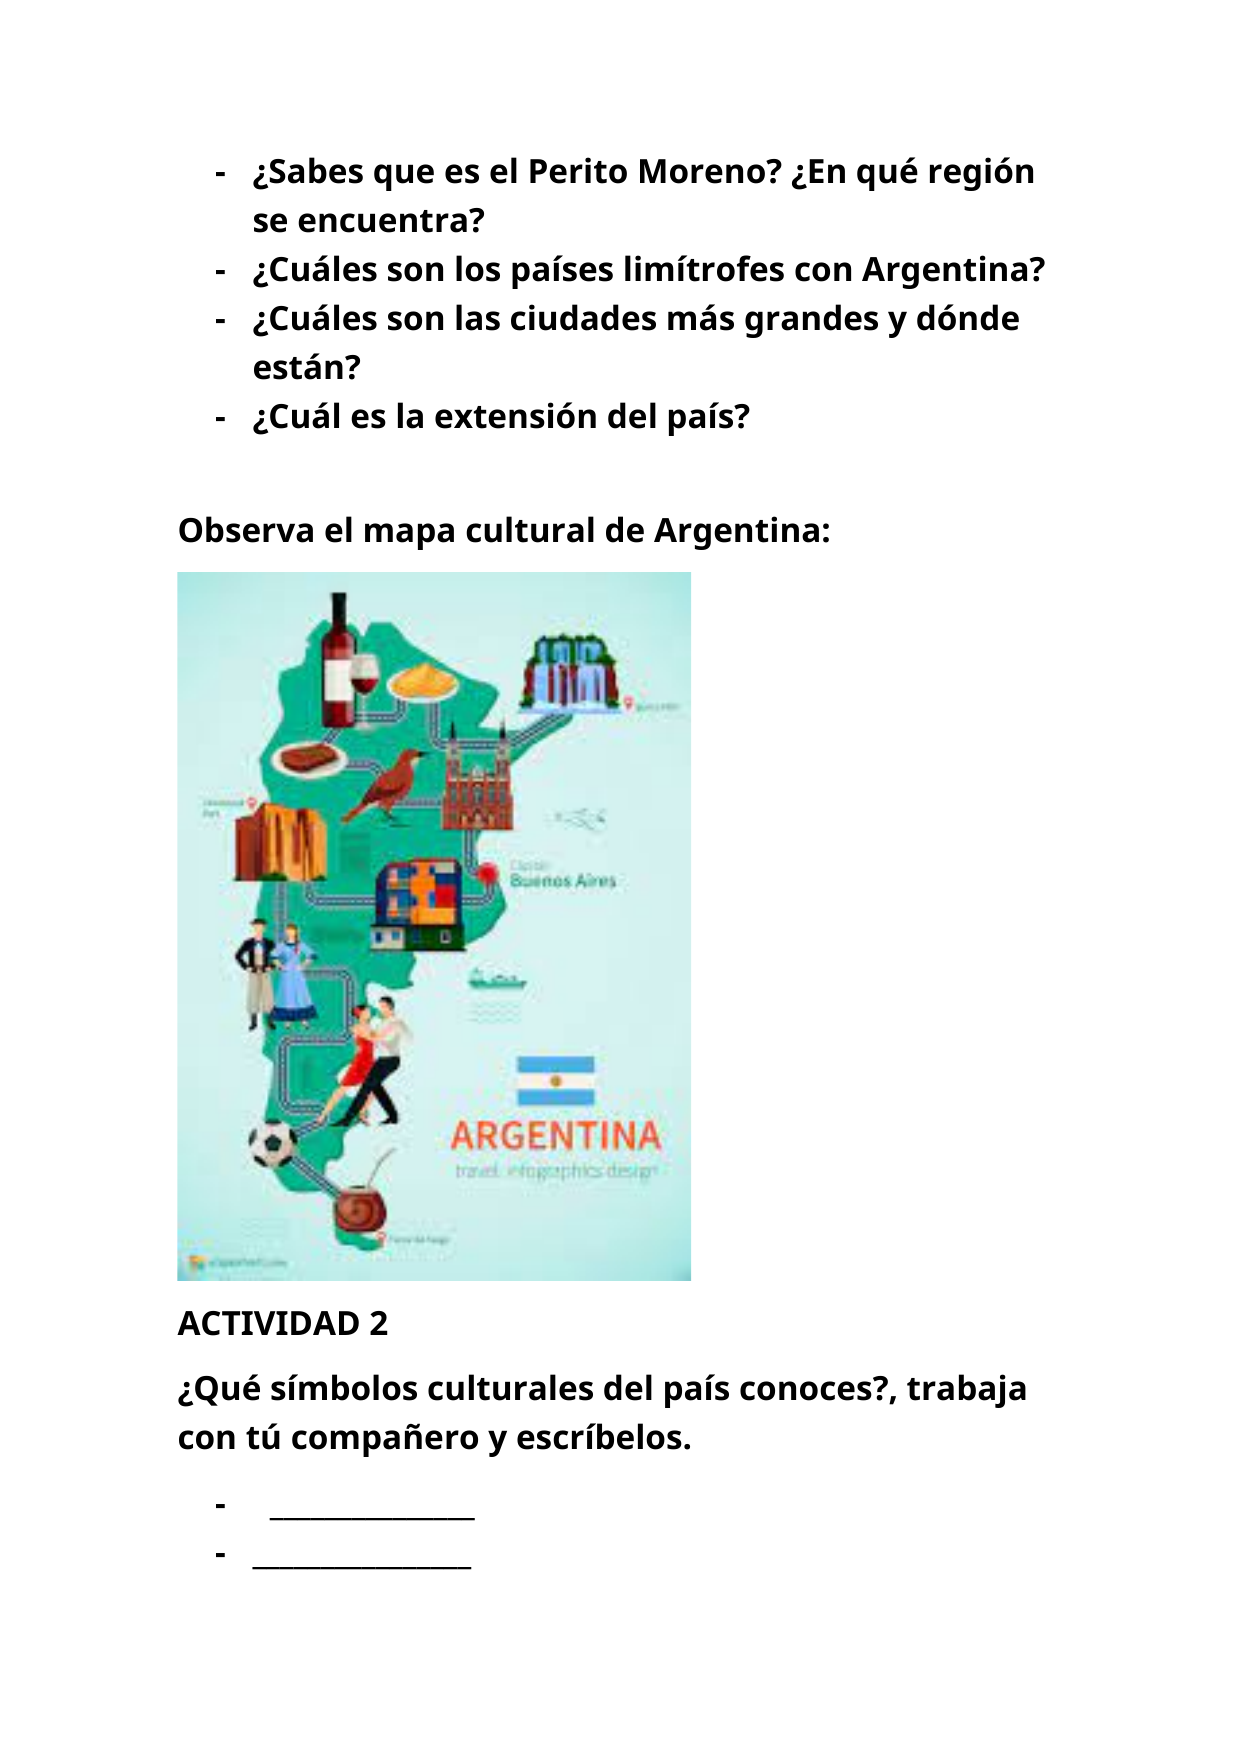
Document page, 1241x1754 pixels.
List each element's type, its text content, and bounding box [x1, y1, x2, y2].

list ¿Cuál es la extensión del país? [215, 392, 1063, 438]
list ¿Cuáles son las ciudades más grandes y dónde están? [215, 294, 1063, 389]
text Observa el mapa cultural de Argentina: [177, 507, 1063, 552]
list ¿Sabes que es el Perito Moreno? ¿En qué región se encuentra? [215, 148, 1063, 242]
list _______________ [215, 1479, 1063, 1525]
picture [177, 572, 692, 1281]
text ¿Qué símbolos culturales del país conoces?, trabaja con tú compañero y escríbelos. [177, 1365, 1063, 1459]
list ________________ [215, 1528, 1063, 1574]
text ACTIVIDAD 2 [177, 1299, 1063, 1345]
list ¿Cuáles son los países limítrofes con Argentina? [215, 246, 1063, 291]
